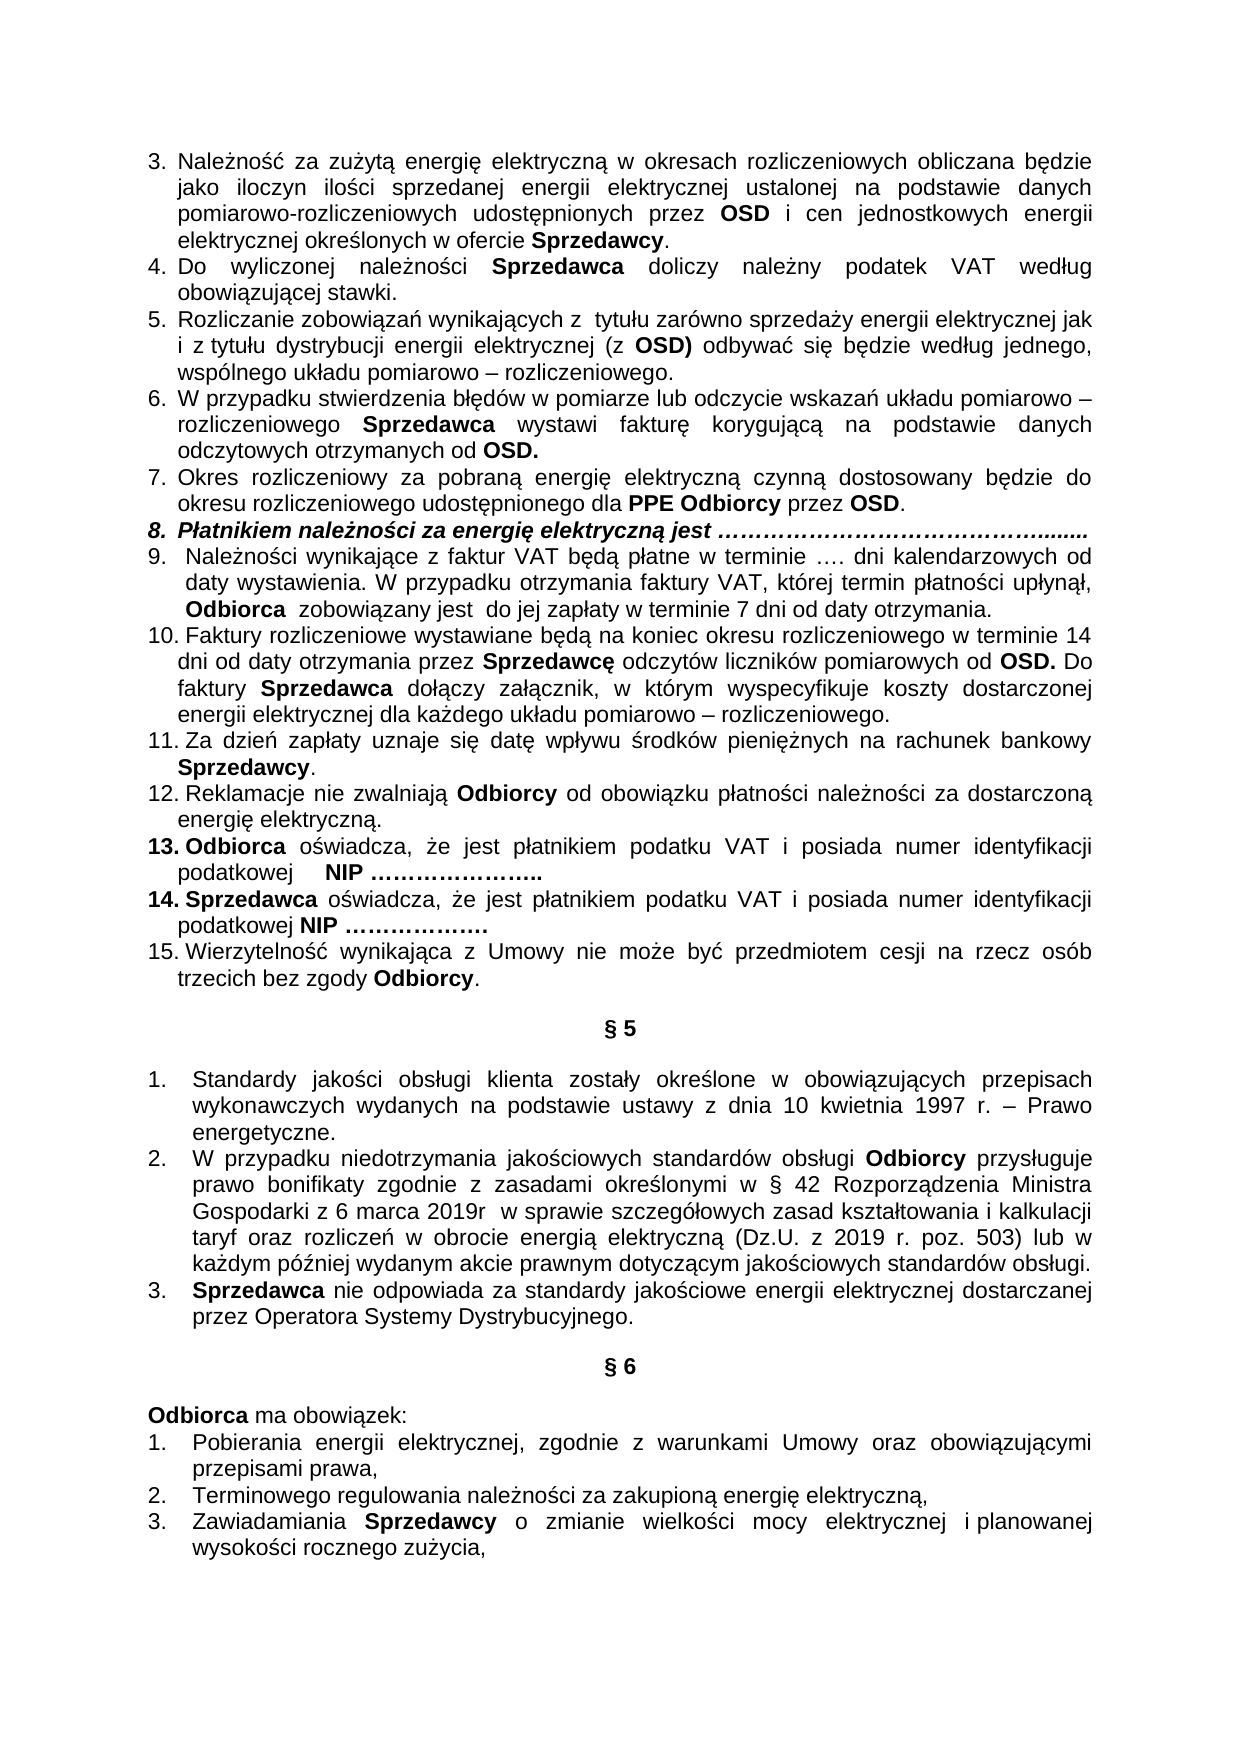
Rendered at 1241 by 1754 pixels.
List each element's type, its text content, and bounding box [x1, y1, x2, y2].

list W przypadku niedotrzymania jakościowych standardów obsługi Odbiorcy przysługuje prawo bonifikaty zgodnie z zasadami określonymi w § 42 Rozporządzenia Ministra Gospodarki z 6 marca 2019r w sprawie szczegółowych zasad kształtowania i kalkulacji taryf oraz rozliczeń w obrocie energią elektryczną (Dz.U. z 2019 r. poz. 503) lub w każdym później wydanym akcie prawnym dotyczącym jakościowych standardów obsługi. [148, 1145, 1093, 1277]
list Do wyliczonej należności Sprzedawca doliczy należny podatek VAT według obowiązującej stawki. [148, 253, 1093, 306]
list Rozliczanie zobowiązań wynikających z tytułu zarówno sprzedaży energii elektrycznej jak i z tytułu dystrybucji energii elektrycznej (z OSD) odbywać się będzie według jednego, wspólnego układu pomiarowo – rozliczeniowego. [148, 306, 1093, 385]
text § 5 [148, 1016, 1093, 1041]
list Należność za zużytą energię elektryczną w okresach rozliczeniowych obliczana będzie jako iloczyn ilości sprzedanej energii elektrycznej ustalonej na podstawie danych pomiarowo-rozliczeniowych udostępnionych przez OSD i cen jednostkowych energii elektrycznej określonych w ofercie Sprzedawcy. [148, 148, 1093, 253]
list Sprzedawca oświadcza, że jest płatnikiem podatku VAT i posiada numer identyfikacji podatkowej NIP ………………. [148, 886, 1093, 938]
list W przypadku stwierdzenia błędów w pomiarze lub odczycie wskazań układu pomiarowo – rozliczeniowego Sprzedawca wystawi fakturę korygującą na podstawie danych odczytowych otrzymanych od OSD. [148, 385, 1093, 464]
list Zawiadamiania Sprzedawcy o zmianie wielkości mocy elektrycznej i planowanej wysokości rocznego zużycia, [148, 1508, 1093, 1561]
list Należności wynikające z faktur VAT będą płatne w terminie …. dni kalendarzowych od daty wystawienia. W przypadku otrzymania faktury VAT, której termin płatności upłynął, Odbiorca zobowiązany jest do jej zapłaty w terminie 7 dni od daty otrzymania. [148, 543, 1093, 622]
list Reklamacje nie zwalniają Odbiorcy od obowiązku płatności należności za dostarczoną energię elektryczną. [148, 780, 1093, 833]
list Sprzedawca nie odpowiada za standardy jakościowe energii elektrycznej dostarczanej przez Operatora Systemy Dystrybucyjnego. [148, 1277, 1093, 1329]
list Okres rozliczeniowy za pobraną energię elektryczną czynną dostosowany będzie do okresu rozliczeniowego udostępnionego dla PPE Odbiorcy przez OSD. [148, 464, 1093, 517]
list Faktury rozliczeniowe wystawiane będą na koniec okresu rozliczeniowego w terminie 14 dni od daty otrzymania przez Sprzedawcę odczytów liczników pomiarowych od OSD. Do faktury Sprzedawca dołączy załącznik, w którym wyspecyfikuje koszty dostarczonej energii elektrycznej dla każdego układu pomiarowo – rozliczeniowego. [148, 622, 1093, 727]
list Odbiorca oświadcza, że jest płatnikiem podatku VAT i posiada numer identyfikacji podatkowej NIP ………………….. [148, 833, 1093, 886]
list Terminowego regulowania należności za zakupioną energię elektryczną, [148, 1482, 1093, 1508]
text Odbiorca ma obowiązek: [148, 1402, 1093, 1429]
list Wierzytelność wynikająca z Umowy nie może być przedmiotem cesji na rzecz osób trzecich bez zgody Odbiorcy. [148, 938, 1093, 991]
list Pobierania energii elektrycznej, zgodnie z warunkami Umowy oraz obowiązującymi przepisami prawa, [148, 1429, 1093, 1482]
text § 6 [148, 1356, 1093, 1379]
list Za dzień zapłaty uznaje się datę wpływu środków pieniężnych na rachunek bankowy Sprzedawcy. [148, 727, 1093, 780]
list Standardy jakości obsługi klienta zostały określone w obowiązujących przepisach wykonawczych wydanych na podstawie ustawy z dnia 10 kwietnia 1997 r. – Prawo energetyczne. [148, 1066, 1093, 1145]
list Płatnikiem należności za energię elektryczną jest ……………………………………........ [148, 517, 1093, 543]
